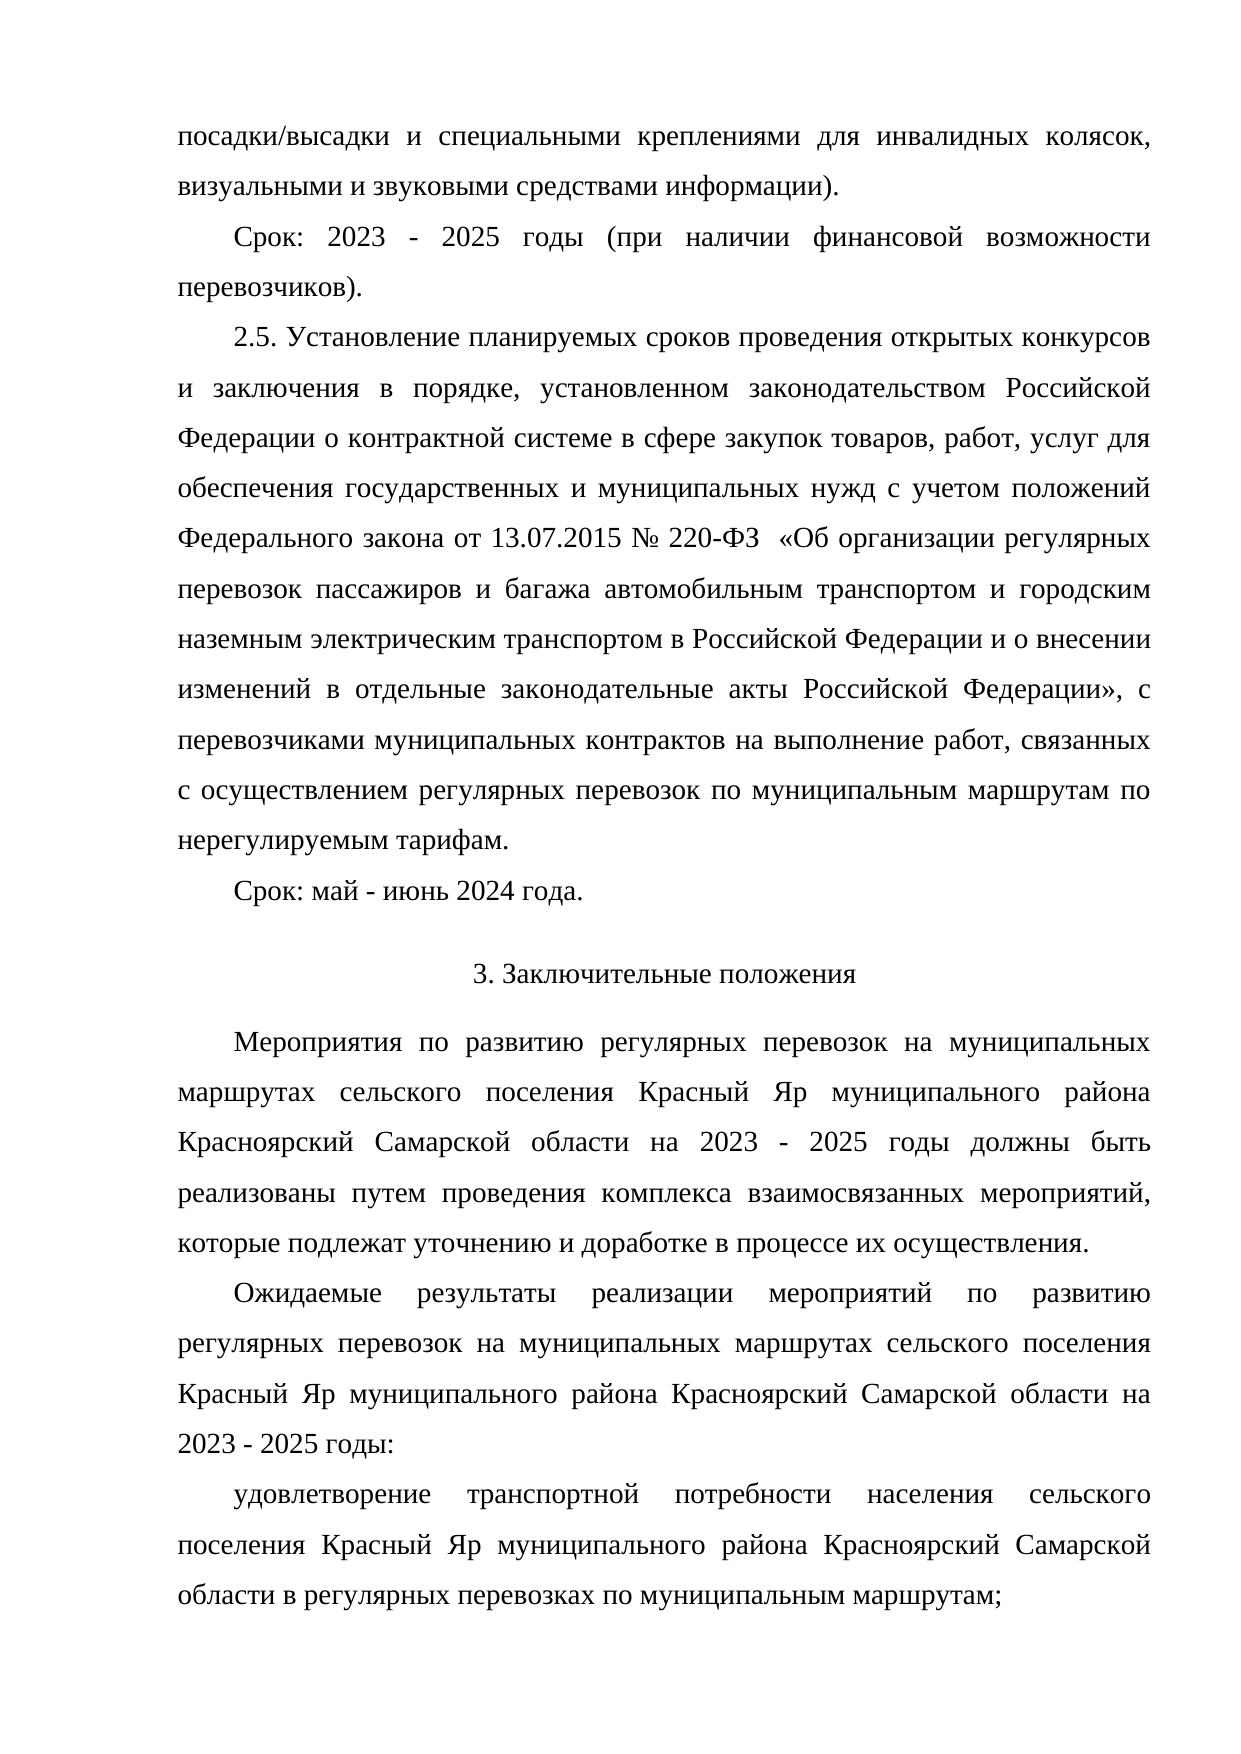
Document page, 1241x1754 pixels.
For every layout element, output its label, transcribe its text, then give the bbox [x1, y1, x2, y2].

text Срок: 2023 - 2025 годы (при наличии финансовой возможности перевозчиков). [177, 219, 1152, 303]
text 2.5. Установление планируемых сроков проведения открытых конкурсов и заключения в порядке, установленном законодательством Российской Федерации о контрактной системе в сфере закупок товаров, работ, услуг для обеспечения государственных и муниципальных нужд с учетом положений Федерального закона от 13.07.2015 № 220-ФЗ «Об организации регулярных перевозок пассажиров и багажа автомобильным транспортом и городским наземным электрическим транспортом в Российской Федерации и о внесении изменений в отдельные законодательные акты Российской Федерации», с перевозчиками муниципальных контрактов на выполнение работ, связанных с осуществлением регулярных перевозок по муниципальным маршрутам по нерегулируемым тарифам. [177, 319, 1152, 856]
text 3. Заключительные положения [177, 957, 1152, 990]
text Срок: май - июнь 2024 года. [177, 873, 1152, 906]
text Ожидаемые результаты реализации мероприятий по развитию регулярных перевозок на муниципальных маршрутах сельского поселения Красный Яр муниципального района Красноярский Самарской области на 2023 - 2025 годы: [177, 1275, 1152, 1460]
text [177, 118, 1152, 202]
text Мероприятия по развитию регулярных перевозок на муниципальных маршрутах сельского поселения Красный Яр муниципального района Красноярский Самарской области на 2023 - 2025 годы должны быть реализованы путем проведения комплекса взаимосвязанных мероприятий, которые подлежат уточнению и доработке в процессе их осуществления. [177, 1024, 1152, 1258]
text удовлетворение транспортной потребности населения сельского поселения Красный Яр муниципального района Красноярский Самарской области в регулярных перевозках по муниципальным маршрутам; [177, 1477, 1152, 1611]
